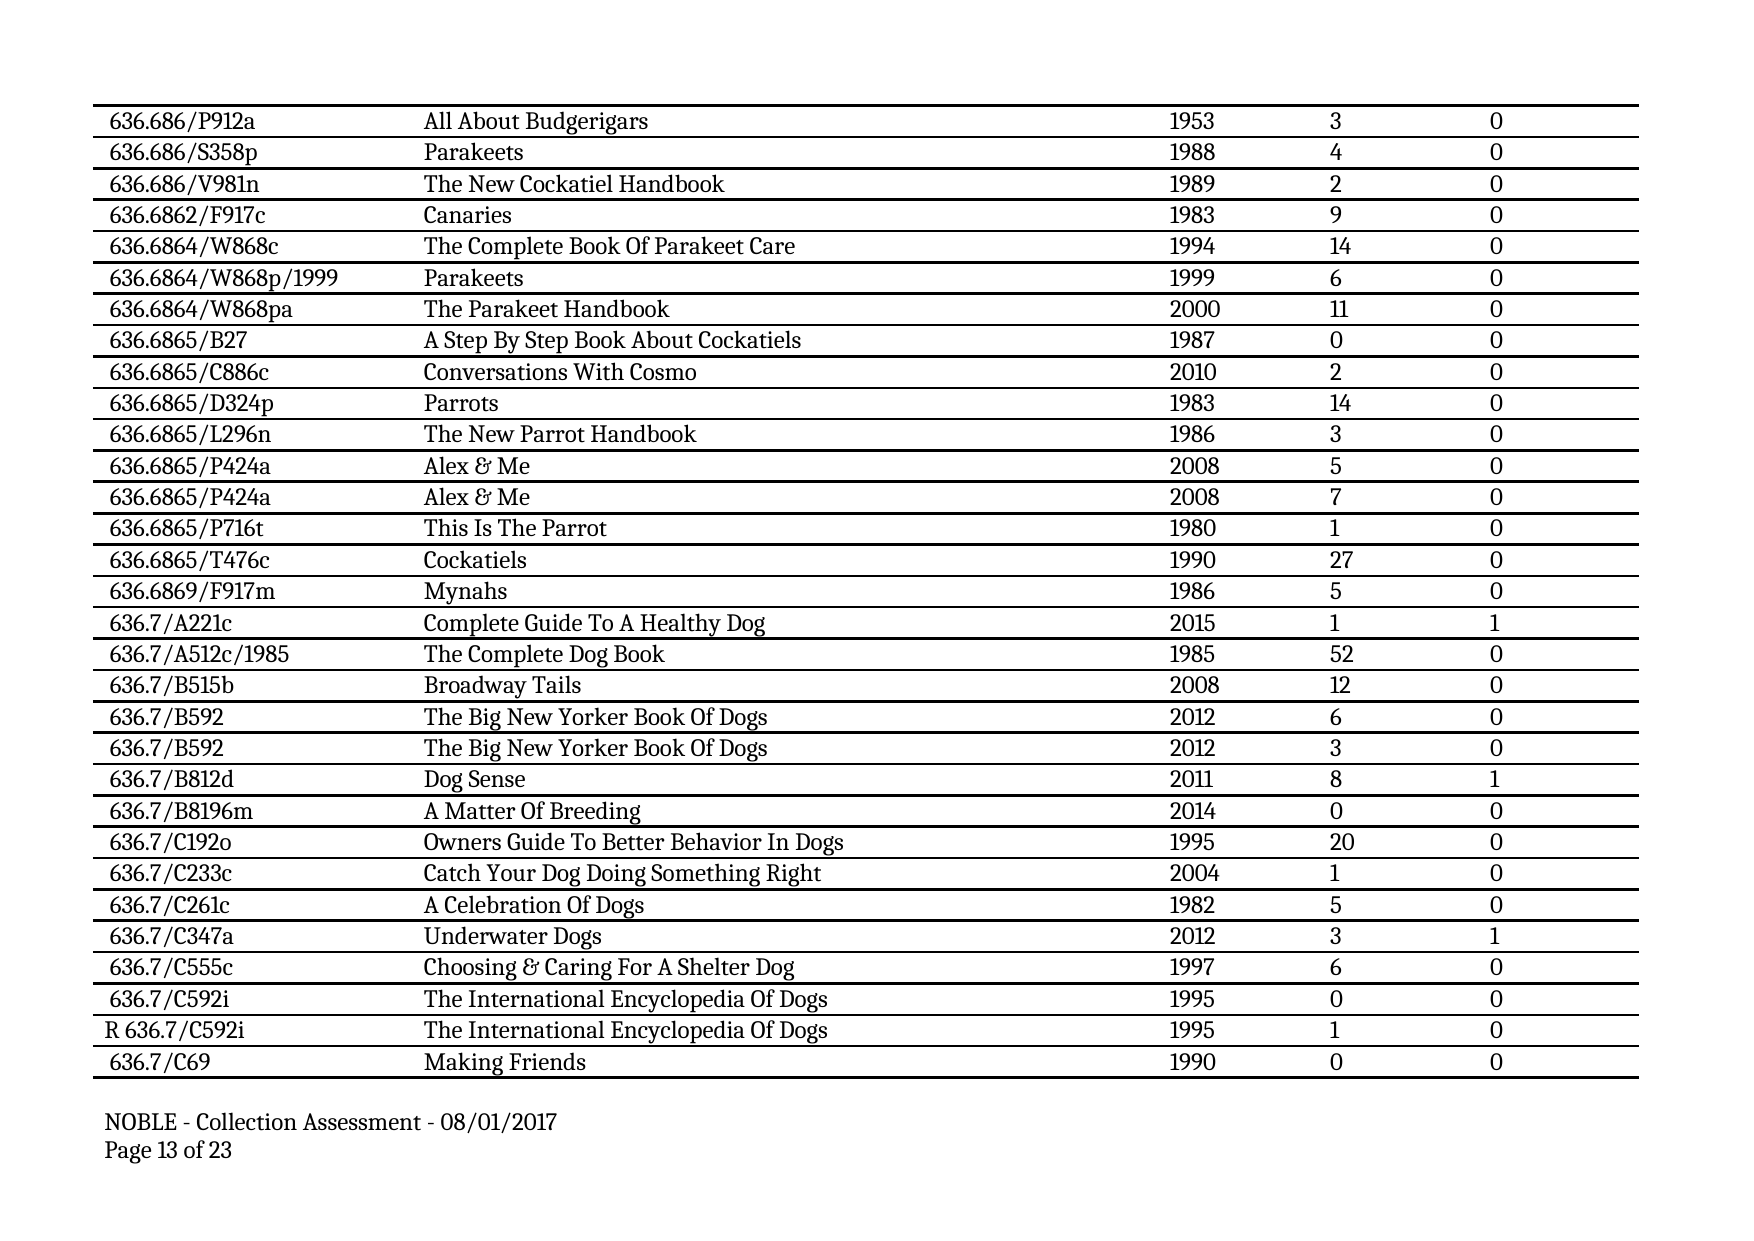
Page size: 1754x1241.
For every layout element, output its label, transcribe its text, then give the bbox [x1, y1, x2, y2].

table_cell 5 [1319, 577, 1478, 606]
table_cell 1994 [1159, 232, 1319, 261]
table_cell Parrots [413, 389, 1159, 418]
table_cell 0 [1479, 671, 1638, 700]
table_cell 1990 [1159, 546, 1319, 574]
table_cell Alex & Me [413, 483, 1159, 512]
table_cell Dog Sense [413, 765, 1159, 794]
table_cell 2008 [1159, 452, 1319, 480]
table_cell 1 [1479, 608, 1638, 637]
table_cell 2004 [1159, 859, 1319, 888]
table_cell 0 [1479, 232, 1638, 261]
table_cell 636.7/C261c [93, 891, 412, 919]
table_cell The New Parrot Handbook [413, 420, 1159, 449]
table_cell 636.6869/F917m [93, 577, 412, 606]
table_cell 1 [1319, 608, 1478, 637]
table_cell Cockatiels [413, 546, 1159, 574]
table_cell 1 [1319, 859, 1478, 888]
table_cell 1995 [1159, 985, 1319, 1013]
table_cell Owners Guide To Better Behavior In Dogs [413, 828, 1159, 857]
table_cell 636.6865/P716t [93, 515, 412, 543]
table_cell 636.6864/W868pa [93, 295, 412, 324]
table_cell 0 [1479, 389, 1638, 418]
table_cell 636.6865/L296n [93, 420, 412, 449]
table_cell 12 [1319, 671, 1478, 700]
table_cell A Matter Of Breeding [413, 797, 1159, 825]
table_cell 1986 [1159, 420, 1319, 449]
table_cell 636.6864/W868c [93, 232, 412, 261]
table_cell 3 [1319, 922, 1478, 951]
table_cell 2008 [1159, 483, 1319, 512]
table_cell 636.7/C347a [93, 922, 412, 951]
table_cell 0 [1479, 640, 1638, 668]
table_cell 1995 [1159, 828, 1319, 857]
table_cell 1980 [1159, 515, 1319, 543]
table_cell 0 [1479, 326, 1638, 355]
table_cell 636.7/C555c [93, 953, 412, 982]
table_cell This Is The Parrot [413, 515, 1159, 543]
table_cell 1 [1319, 515, 1478, 543]
table_cell 1 [1479, 765, 1638, 794]
table_cell 0 [1319, 326, 1478, 355]
table_cell 0 [1479, 828, 1638, 857]
table_cell 0 [1479, 1016, 1638, 1045]
table_cell 11 [1319, 295, 1478, 324]
table_cell 27 [1319, 546, 1478, 574]
table_cell 5 [1319, 452, 1478, 480]
table_cell 636.7/B8196m [93, 797, 412, 825]
table_cell 636.6865/D324p [93, 389, 412, 418]
table_cell 636.7/B515b [93, 671, 412, 700]
table_cell Conversations With Cosmo [413, 358, 1159, 386]
table_cell The International Encyclopedia Of Dogs [413, 985, 1159, 1013]
table_cell 1985 [1159, 640, 1319, 668]
table_cell 0 [1319, 797, 1478, 825]
table_cell 0 [1479, 515, 1638, 543]
table_cell 1988 [1159, 138, 1319, 167]
table_cell 0 [1479, 577, 1638, 606]
table_cell 636.6865/C886c [93, 358, 412, 386]
table_cell 0 [1479, 1047, 1638, 1076]
table_cell 1989 [1159, 170, 1319, 198]
table_cell The Parakeet Handbook [413, 295, 1159, 324]
table_cell 3 [1319, 420, 1478, 449]
table_cell 5 [1319, 891, 1478, 919]
table_cell All About Budgerigars [413, 107, 1159, 136]
table_cell 3 [1319, 734, 1478, 763]
table_cell 636.7/A221c [93, 608, 412, 637]
table_cell 2015 [1159, 608, 1319, 637]
table_cell 636.6864/W868p/1999 [93, 264, 412, 292]
table_cell 0 [1479, 953, 1638, 982]
table_cell Making Friends [413, 1047, 1159, 1076]
table_cell 1990 [1159, 1047, 1319, 1076]
table_cell 0 [1479, 859, 1638, 888]
table_cell Complete Guide To A Healthy Dog [413, 608, 1159, 637]
table_cell Parakeets [413, 138, 1159, 167]
table_cell 1983 [1159, 389, 1319, 418]
table_cell 2008 [1159, 671, 1319, 700]
table_cell 636.686/P912a [93, 107, 412, 136]
table_cell 14 [1319, 232, 1478, 261]
table_cell The International Encyclopedia Of Dogs [413, 1016, 1159, 1045]
table_cell 7 [1319, 483, 1478, 512]
table_cell 0 [1479, 797, 1638, 825]
table_cell 1995 [1159, 1016, 1319, 1045]
table_cell 1982 [1159, 891, 1319, 919]
table_cell 1 [1319, 1016, 1478, 1045]
table_cell 1987 [1159, 326, 1319, 355]
table_cell 636.6865/P424a [93, 483, 412, 512]
table_cell 636.7/C69 [93, 1047, 412, 1076]
table_cell 1953 [1159, 107, 1319, 136]
table_cell 0 [1479, 546, 1638, 574]
table_cell A Step By Step Book About Cockatiels [413, 326, 1159, 355]
table_cell 9 [1319, 201, 1478, 229]
table_cell The Complete Book Of Parakeet Care [413, 232, 1159, 261]
table_cell 636.686/V981n [93, 170, 412, 198]
table_cell 636.7/C192o [93, 828, 412, 857]
table_cell The Big New Yorker Book Of Dogs [413, 703, 1159, 731]
table_cell 636.7/C233c [93, 859, 412, 888]
table_cell The New Cockatiel Handbook [413, 170, 1159, 198]
table_cell Catch Your Dog Doing Something Right [413, 859, 1159, 888]
table_cell 6 [1319, 264, 1478, 292]
table_cell 636.6862/F917c [93, 201, 412, 229]
table_cell 0 [1479, 295, 1638, 324]
table_cell 0 [1479, 420, 1638, 449]
table_cell The Big New Yorker Book Of Dogs [413, 734, 1159, 763]
table_cell 1986 [1159, 577, 1319, 606]
table_cell 0 [1479, 483, 1638, 512]
table_cell 2012 [1159, 922, 1319, 951]
table_cell 0 [1479, 201, 1638, 229]
table_cell 636.6865/P424a [93, 452, 412, 480]
table_cell The Complete Dog Book [413, 640, 1159, 668]
table_cell 2014 [1159, 797, 1319, 825]
table_cell 8 [1319, 765, 1478, 794]
table_cell 0 [1479, 358, 1638, 386]
table_cell 20 [1319, 828, 1478, 857]
table_cell 2 [1319, 170, 1478, 198]
table_cell R 636.7/C592i [93, 1016, 412, 1045]
table_cell 0 [1479, 264, 1638, 292]
table_cell 0 [1479, 703, 1638, 731]
table_cell 0 [1319, 1047, 1478, 1076]
table_cell 2000 [1159, 295, 1319, 324]
table_cell Canaries [413, 201, 1159, 229]
table_cell 2010 [1159, 358, 1319, 386]
table_cell 0 [1479, 170, 1638, 198]
table_cell 0 [1479, 734, 1638, 763]
table_cell 0 [1479, 138, 1638, 167]
table_cell Mynahs [413, 577, 1159, 606]
table_cell 2 [1319, 358, 1478, 386]
table_cell 4 [1319, 138, 1478, 167]
table_cell 0 [1479, 107, 1638, 136]
table_cell 6 [1319, 953, 1478, 982]
table_cell 14 [1319, 389, 1478, 418]
table_cell 1999 [1159, 264, 1319, 292]
table_cell 0 [1479, 452, 1638, 480]
table_cell Parakeets [413, 264, 1159, 292]
table_cell 636.7/B592 [93, 703, 412, 731]
table_cell 636.6865/T476c [93, 546, 412, 574]
table_cell Choosing & Caring For A Shelter Dog [413, 953, 1159, 982]
table_cell 636.7/A512c/1985 [93, 640, 412, 668]
table_cell 1983 [1159, 201, 1319, 229]
table_cell Underwater Dogs [413, 922, 1159, 951]
table_cell 636.7/C592i [93, 985, 412, 1013]
table_cell 2012 [1159, 734, 1319, 763]
table_cell 52 [1319, 640, 1478, 668]
table_cell 1997 [1159, 953, 1319, 982]
table_cell 3 [1319, 107, 1478, 136]
table_cell 636.7/B592 [93, 734, 412, 763]
table_cell 636.6865/B27 [93, 326, 412, 355]
table_cell 2011 [1159, 765, 1319, 794]
table_cell Alex & Me [413, 452, 1159, 480]
table_cell 0 [1319, 985, 1478, 1013]
table_cell Broadway Tails [413, 671, 1159, 700]
table_cell 636.7/B812d [93, 765, 412, 794]
table_cell A Celebration Of Dogs [413, 891, 1159, 919]
table_cell 2012 [1159, 703, 1319, 731]
table_cell 0 [1479, 985, 1638, 1013]
table_cell 636.686/S358p [93, 138, 412, 167]
table_cell 1 [1479, 922, 1638, 951]
table_cell 6 [1319, 703, 1478, 731]
table_cell 0 [1479, 891, 1638, 919]
